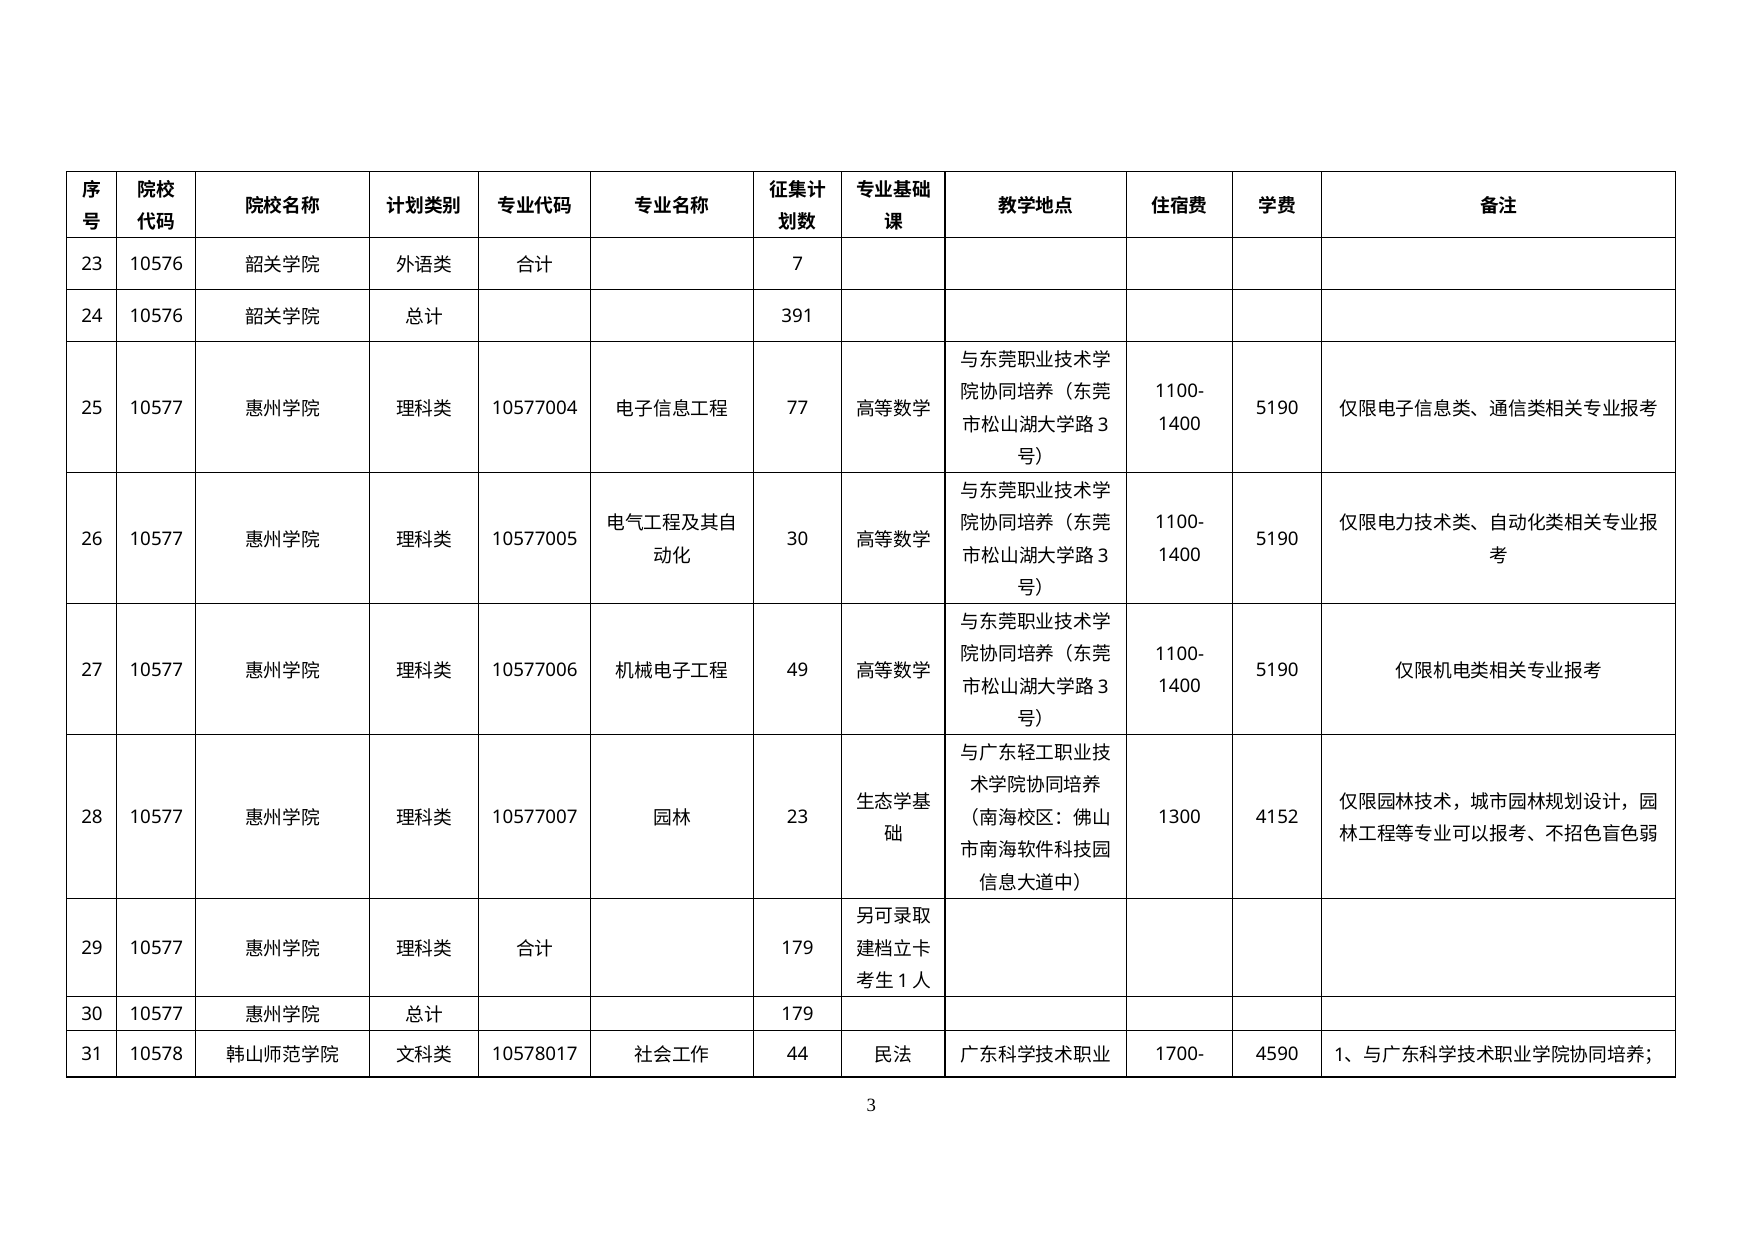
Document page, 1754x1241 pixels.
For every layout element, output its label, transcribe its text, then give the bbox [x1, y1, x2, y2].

table_cell [946, 238, 1126, 289]
table_cell 惠州学院 [196, 735, 369, 897]
table_cell 30 [754, 473, 841, 603]
table_cell 高等数学 [842, 342, 944, 472]
table_cell 与东莞职业技术学院协同培养（东莞市松山湖大学路3号） [946, 604, 1126, 734]
table_cell 惠州学院 [196, 473, 369, 603]
table_cell 28 [67, 735, 116, 897]
table_cell 4590 [1233, 1031, 1321, 1076]
table_cell 10578017 [479, 1031, 590, 1076]
table_cell 惠州学院 [196, 899, 369, 996]
table_cell 23 [754, 735, 841, 897]
table_cell 惠州学院 [196, 604, 369, 734]
table_cell 7 [754, 238, 841, 289]
table_cell [1127, 290, 1232, 341]
table_cell 另可录取建档立卡考生1人 [842, 899, 944, 996]
table_cell 社会工作 [591, 1031, 753, 1076]
table_cell 1100-1400 [1127, 342, 1232, 472]
table_cell 电气工程及其自动化 [591, 473, 753, 603]
table_cell [946, 290, 1126, 341]
table_cell 4152 [1233, 735, 1321, 897]
table_cell 理科类 [370, 473, 478, 603]
table_cell [842, 997, 944, 1029]
table_cell 与东莞职业技术学院协同培养（东莞市松山湖大学路3号） [946, 473, 1126, 603]
table_cell 总计 [370, 997, 478, 1029]
table_cell 理科类 [370, 899, 478, 996]
table_cell 5190 [1233, 604, 1321, 734]
table_cell 1700-1800 [1127, 1031, 1232, 1076]
table_cell 园林 [591, 735, 753, 897]
table_cell 合计 [479, 899, 590, 996]
table_cell 仅限电子信息类、通信类相关专业报考 [1322, 342, 1675, 472]
table_cell 10578 [117, 1031, 195, 1076]
table_cell 25 [67, 342, 116, 472]
table_cell [842, 290, 944, 341]
table_cell [1233, 997, 1321, 1029]
table_cell 仅限电力技术类、自动化类相关专业报考 [1322, 473, 1675, 603]
table_cell [479, 997, 590, 1029]
table_cell 5190 [1233, 473, 1321, 603]
table_cell 高等数学 [842, 604, 944, 734]
table_header 住宿费 [1127, 172, 1232, 237]
table_cell 惠州学院 [196, 342, 369, 472]
table_header 专业名称 [591, 172, 753, 237]
table_cell 10577 [117, 604, 195, 734]
table_header 专业代码 [479, 172, 590, 237]
table_cell 10576 [117, 238, 195, 289]
table_header 备注 [1322, 172, 1675, 237]
table_cell [591, 238, 753, 289]
table_cell [1127, 997, 1232, 1029]
table_cell 外语类 [370, 238, 478, 289]
table_cell 391 [754, 290, 841, 341]
table_cell 27 [67, 604, 116, 734]
table_header 学费 [1233, 172, 1321, 237]
table_cell [1322, 290, 1675, 341]
table_cell 10577007 [479, 735, 590, 897]
table_cell 29 [67, 899, 116, 996]
table_cell 机械电子工程 [591, 604, 753, 734]
table_cell 10577 [117, 735, 195, 897]
table_cell 179 [754, 899, 841, 996]
table_cell 理科类 [370, 604, 478, 734]
table_cell 179 [754, 997, 841, 1029]
table_cell 10576 [117, 290, 195, 341]
table_cell [946, 899, 1126, 996]
table_cell 10577006 [479, 604, 590, 734]
table_header 征集计划数 [754, 172, 841, 237]
table_cell [1233, 290, 1321, 341]
table_cell [1233, 899, 1321, 996]
table_cell [1127, 238, 1232, 289]
table_cell [591, 899, 753, 996]
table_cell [1322, 1031, 1675, 1076]
table_cell [1127, 899, 1232, 996]
table_header 序号 [67, 172, 116, 237]
table_cell 24 [67, 290, 116, 341]
table_cell 77 [754, 342, 841, 472]
table_cell 5190 [1233, 342, 1321, 472]
table_cell 文科类 [370, 1031, 478, 1076]
table_cell 10577 [117, 342, 195, 472]
table_cell 韶关学院 [196, 290, 369, 341]
table_cell 民法 [842, 1031, 944, 1076]
table_cell 与东莞职业技术学院协同培养（东莞市松山湖大学路3号） [946, 342, 1126, 472]
table_cell 23 [67, 238, 116, 289]
table_cell [1322, 238, 1675, 289]
table_cell 10577 [117, 473, 195, 603]
table_cell 广东科学技术职业学院珠海校区 [946, 1031, 1126, 1076]
table_cell 理科类 [370, 735, 478, 897]
table_cell 10577004 [479, 342, 590, 472]
table_cell 电子信息工程 [591, 342, 753, 472]
table_cell [842, 238, 944, 289]
table_cell 仅限园林技术，城市园林规划设计，园林工程等专业可以报考、不招色盲色弱 [1322, 735, 1675, 897]
table_header 教学地点 [946, 172, 1126, 237]
table_cell 10577 [117, 899, 195, 996]
table_cell [946, 997, 1126, 1029]
table_cell 理科类 [370, 342, 478, 472]
table_cell 1100-1400 [1127, 604, 1232, 734]
table_cell [1233, 238, 1321, 289]
table_cell 49 [754, 604, 841, 734]
table_cell 合计 [479, 238, 590, 289]
table_cell 10577005 [479, 473, 590, 603]
table_cell [1322, 997, 1675, 1029]
table_header 院校名称 [196, 172, 369, 237]
table_cell 高等数学 [842, 473, 944, 603]
table_cell 1300 [1127, 735, 1232, 897]
table_cell 30 [67, 997, 116, 1029]
table_cell [591, 290, 753, 341]
table_cell 10577 [117, 997, 195, 1029]
table_cell [1322, 899, 1675, 996]
table_cell [591, 997, 753, 1029]
table_header 院校代码 [117, 172, 195, 237]
table_cell 与广东轻工职业技术学院协同培养（南海校区：佛山市南海软件科技园信息大道中） [946, 735, 1126, 897]
table_cell 26 [67, 473, 116, 603]
table_cell 1100-1400 [1127, 473, 1232, 603]
table_cell 惠州学院 [196, 997, 369, 1029]
table_cell 总计 [370, 290, 478, 341]
table_cell 31 [67, 1031, 116, 1076]
table_cell [479, 290, 590, 341]
table_cell 生态学基础 [842, 735, 944, 897]
table_cell 仅限机电类相关专业报考 [1322, 604, 1675, 734]
table_cell 44 [754, 1031, 841, 1076]
table_header 专业基础课 [842, 172, 944, 237]
table_cell 韩山师范学院 [196, 1031, 369, 1076]
table_header 计划类别 [370, 172, 478, 237]
table_cell 韶关学院 [196, 238, 369, 289]
